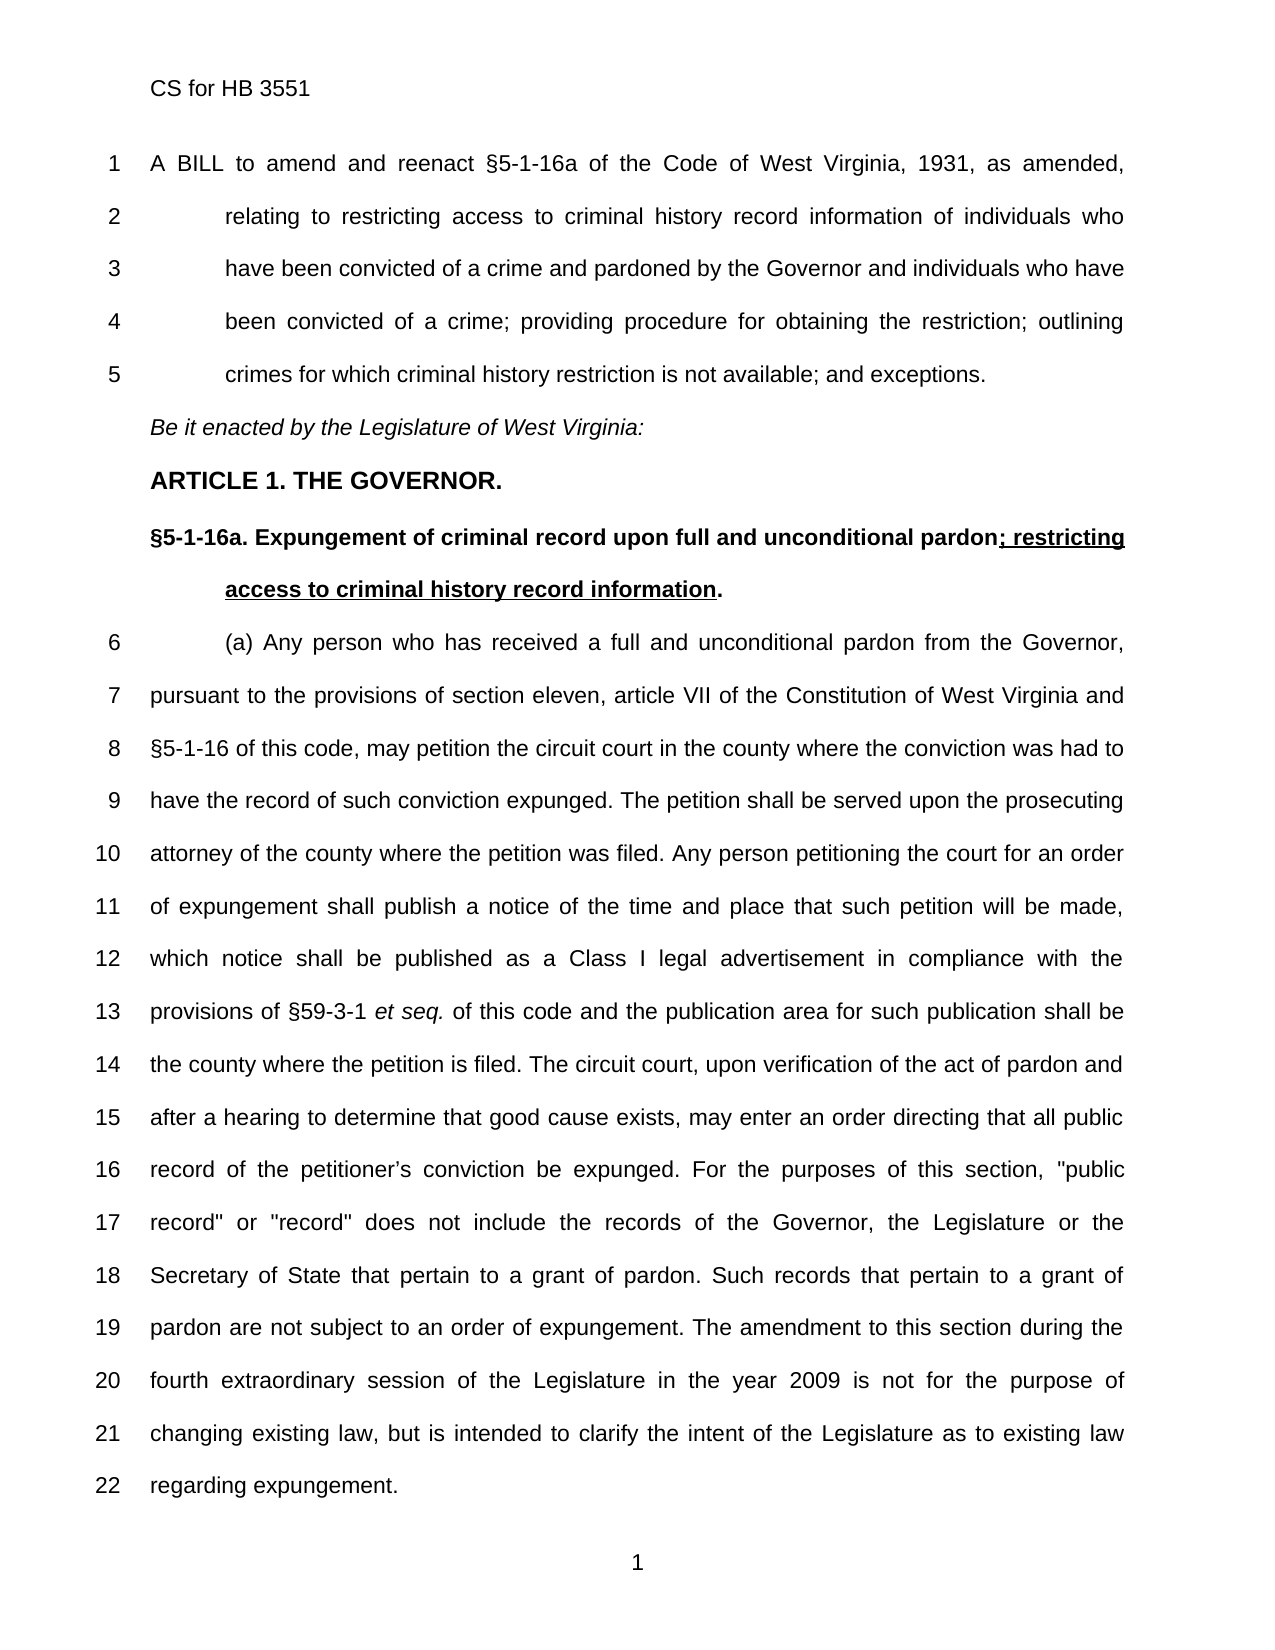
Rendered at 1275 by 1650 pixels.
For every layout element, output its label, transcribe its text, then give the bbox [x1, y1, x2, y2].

subtitle §5-1-16a. Expungement of criminal record upon full and unconditional pardon; restricting access to criminal history record information. [150, 524, 1125, 603]
text (a) Any person who has received a full and unconditional pardon from the Governor, pursuant to the provisions of section eleven, article VII of the Constitution of West Virginia and §5-1-16 of this code, may petition the circuit court in the county where the conviction was had to have the record of such conviction expunged. The petition shall be served upon the prosecuting attorney of the county where the petition was filed. Any person petitioning the court for an order of expungement shall publish a notice of the time and place that such petition will be made, which notice shall be published as a Class I legal advertisement in compliance with the provisions of §59-3-1 et seq. of this code and the publication area for such publication shall be the county where the petition is filed. The circuit court, upon verification of the act of pardon and after a hearing to determine that good cause exists, may enter an order directing that all public record of the petitioner’s conviction be expunged. For the purposes of this section, public record or record does not include the records of the Governor, the Legislature or the Secretary of State that pertain to a grant of pardon. Such records that pertain to a grant of pardon are not subject to an order of expungement. The amendment to this section during the fourth extraordinary session of the Legislature in the year 2009 is not for the purpose of changing existing law, but is intended to clarify the intent of the Legislature as to existing law regarding expungement. [150, 629, 1125, 1499]
text Be it enacted by the Legislature of West Virginia: [150, 413, 1125, 440]
title A BILL to amend and reenact §5-1-16a of the Code of West Virginia, 1931, as amended, relating to restricting access to criminal history record information of individuals who have been convicted of a crime and pardoned by the Governor and individuals who have been convicted of a crime; providing procedure for obtaining the restriction; outlining crimes for which criminal history restriction is not available; and exceptions. [150, 150, 1125, 387]
subtitle ARTICLE 1. THE GOVERNOR. [150, 466, 1125, 495]
